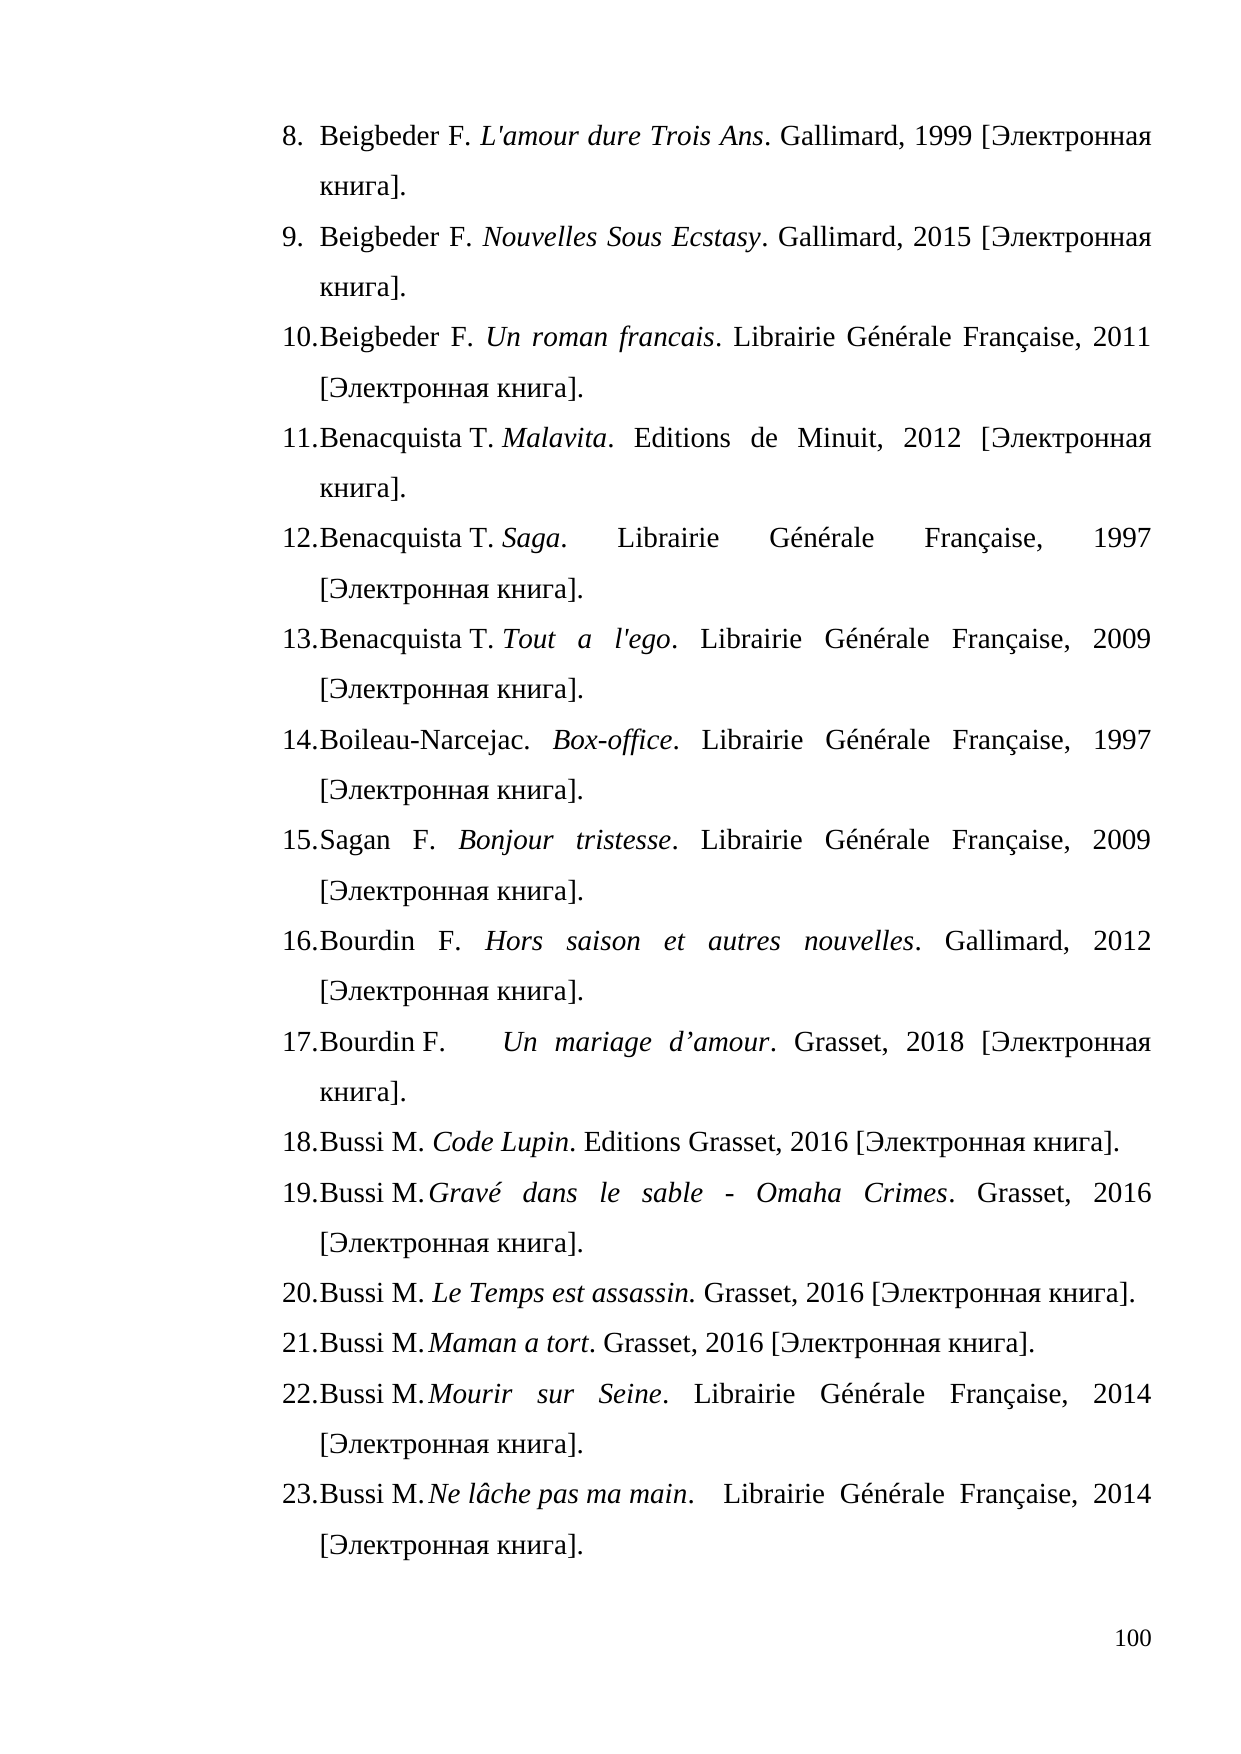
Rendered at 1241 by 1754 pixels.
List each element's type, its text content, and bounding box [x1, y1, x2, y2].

list Beigbeder F. Un roman francais. Librairie Générale Française, 2011 [Электронная книга]. [282, 319, 1152, 403]
list Boileau-Narcejac. Box-office. Librairie Générale Française, 1997 [Электронная книга]. [282, 722, 1152, 806]
list Bussi M. Maman a tort. Grasset, 2016 [Электронная книга]. [282, 1326, 1152, 1359]
list Bourdin F. Un mariage d’amour. Grasset, 2018 [Электронная книга]. [282, 1024, 1152, 1108]
list Bussi M. Mourir sur Seine. Librairie Générale Française, 2014 [Электронная книга]. [282, 1376, 1152, 1460]
list Bourdin F. Hors saison et autres nouvelles. Gallimard, 2012 [Электронная книга]. [282, 923, 1152, 1007]
list Bussi M. Ne lâche pas ma main. Librairie Générale Française, 2014 [Электронная книга]. [282, 1477, 1152, 1560]
list Benacquista T. Malavita. Editions de Minuit, 2012 [Электронная книга]. [282, 420, 1152, 504]
list Benacquista T. Saga. Librairie Générale Française, 1997 [Электронная книга]. [282, 521, 1152, 604]
list Bussi M. Le Temps est assassin. Grasset, 2016 [Электронная книга]. [282, 1275, 1152, 1309]
list Sagan F. Bonjour tristesse. Librairie Générale Française, 2009 [Электронная книга]. [282, 822, 1152, 906]
list Beigbeder F. L'amour dure Trois Ans. Gallimard, 1999 [Электронная книга]. [282, 118, 1152, 202]
list Bussi M. Code Lupin. Editions Grasset, 2016 [Электронная книга]. [282, 1124, 1152, 1158]
list Benacquista T. Tout a l'ego. Librairie Générale Française, 2009 [Электронная книга]. [282, 621, 1152, 705]
list Beigbeder F. Nouvelles Sous Ecstasy. Gallimard, 2015 [Электронная книга]. [282, 219, 1152, 303]
list Bussi M. Gravé dans le sable - Omaha Crimes. Grasset, 2016 [Электронная книга]. [282, 1175, 1152, 1258]
